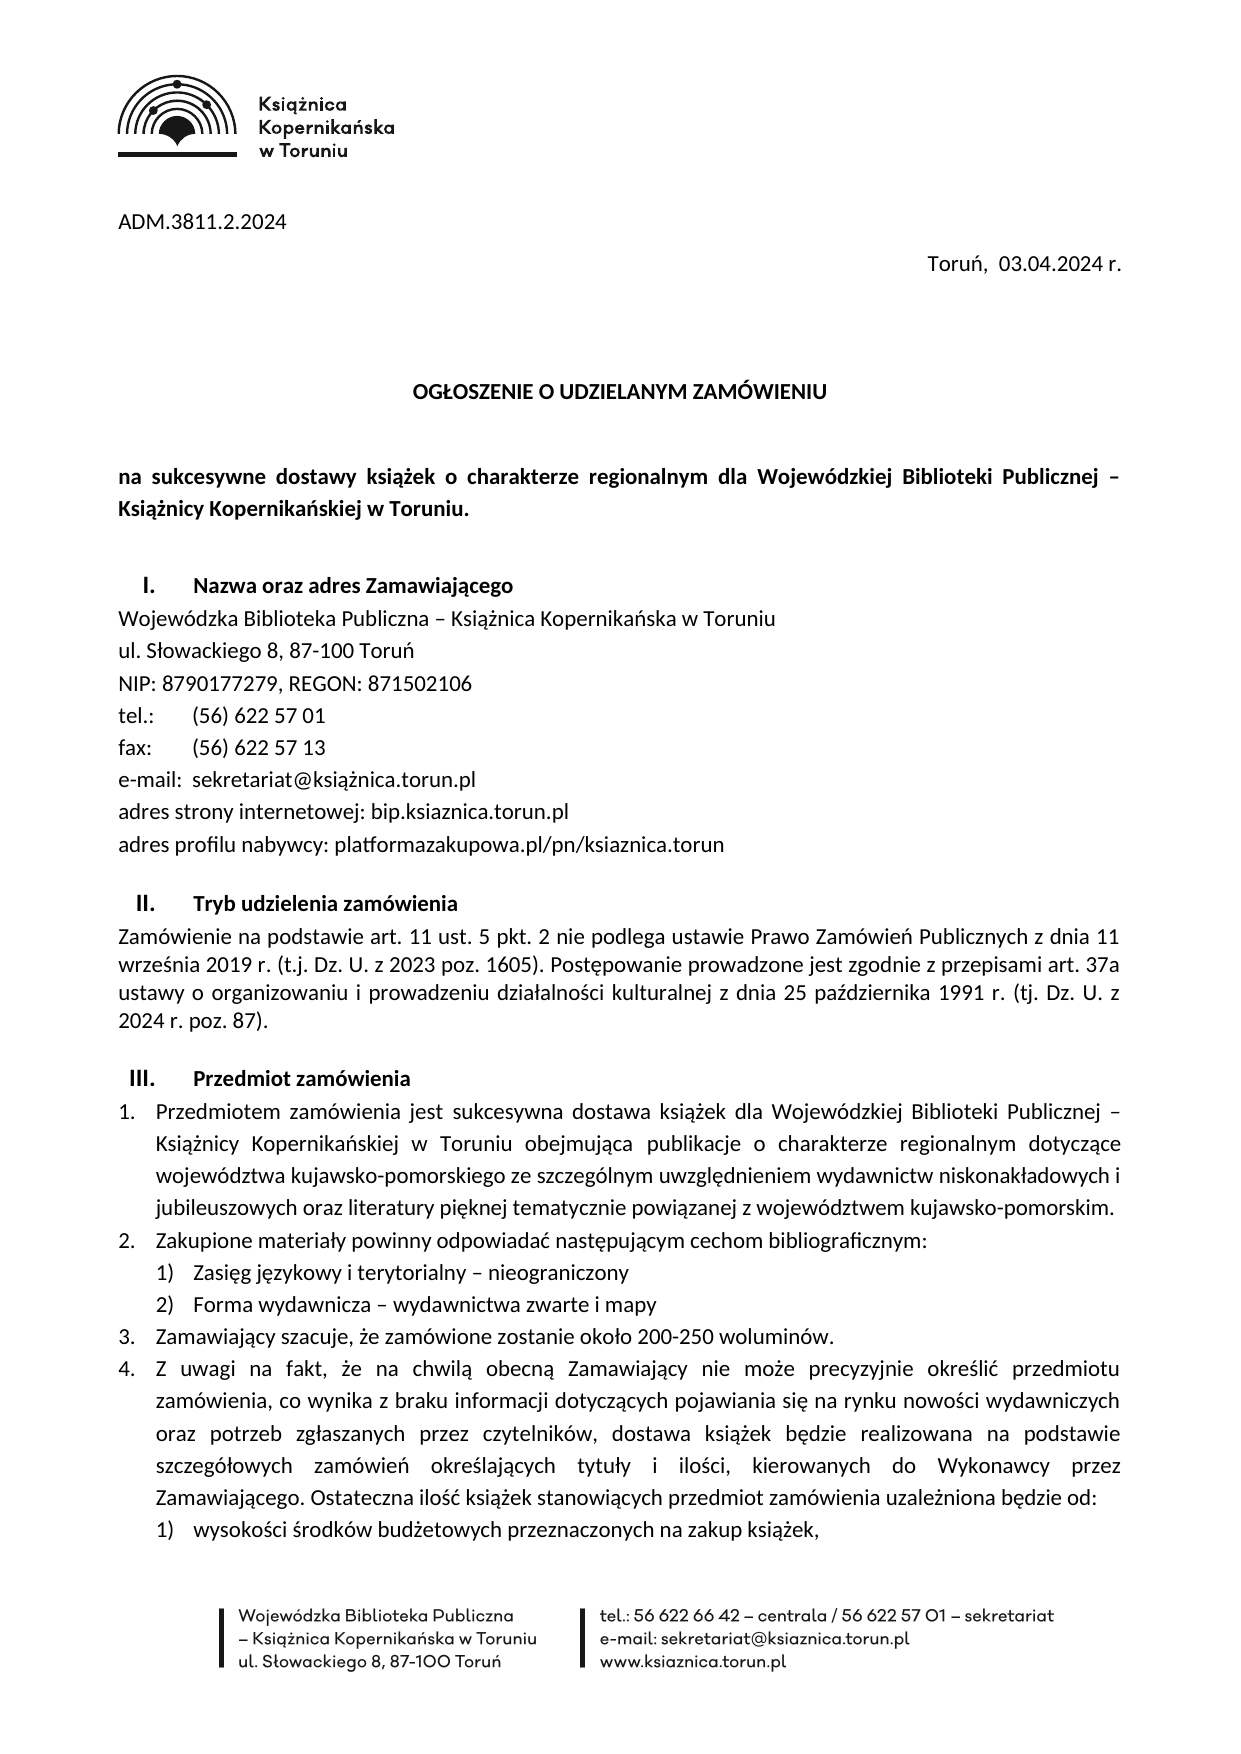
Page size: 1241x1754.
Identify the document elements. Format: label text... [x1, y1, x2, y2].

list Przedmiot zamówienia [156, 1062, 1122, 1092]
text fax: (56) 622 57 13 [118, 733, 1122, 761]
list Zamawiający szacuje, że zamówione zostanie około 200-250 woluminów. [118, 1322, 1122, 1350]
list Z uwagi na fakt, że na chwilą obecną Zamawiający nie może precyzyjnie określić przedmiotu zamówienia, co wynika z braku informacji dotyczących pojawiania się na rynku nowości wydawniczych oraz potrzeb zgłaszanych przez czytelników, dostawa książek będzie realizowana na podstawie szczegółowych zamówień określających tytuły i ilości, kierowanych do Wykonawcy przez Zamawiającego. Ostateczna ilość książek stanowiących przedmiot zamówienia uzależniona będzie od: [118, 1354, 1122, 1511]
list Tryb udzielenia zamówienia [156, 887, 1122, 917]
text OGŁOSZENIE O UDZIELANYM ZAMÓWIENIU [118, 377, 1122, 405]
text Zamówienie na podstawie art. 11 ust. 5 pkt. 2 nie podlega ustawie Prawo Zamówień Publicznych z dnia 11 września 2019 r. (t.j. Dz. U. z 2023 poz. 1605). Postępowanie prowadzone jest zgodnie z przepisami art. 37a ustawy o organizowaniu i prowadzeniu działalności kulturalnej z dnia 25 października 1991 r. (tj. Dz. U. z 2024 r. poz. 87). [118, 922, 1122, 1034]
list Forma wydawnicza – wydawnictwa zwarte i mapy [156, 1290, 1122, 1318]
text adres strony internetowej: bip.ksiaznica.torun.pl [118, 797, 1122, 826]
text adres profilu nabywcy: platformazakupowa.pl/pn/ksiaznica.torun [118, 830, 1122, 858]
list Nazwa oraz adres Zamawiającego [156, 569, 1122, 600]
text Wojewódzka Biblioteka Publiczna – Książnica Kopernikańska w Toruniu [118, 604, 1122, 632]
list wysokości środków budżetowych przeznaczonych na zakup książek, [156, 1515, 1122, 1543]
text Toruń, 03.04.2024 r. [118, 249, 1122, 277]
text ADM.3811.2.2024 [118, 207, 1122, 235]
text na sukcesywne dostawy książek o charakterze regionalnym dla Wojewódzkiej Biblioteki Publicznej – Książnicy Kopernikańskiej w Toruniu. [118, 462, 1122, 523]
text tel.: (56) 622 57 01 [118, 701, 1122, 729]
list Przedmiotem zamówienia jest sukcesywna dostawa książek dla Wojewódzkiej Biblioteki Publicznej – Książnicy Kopernikańskiej w Toruniu obejmująca publikacje o charakterze regionalnym dotyczące województwa kujawsko-pomorskiego ze szczególnym uwzględnieniem wydawnictw niskonakładowych i jubileuszowych oraz literatury pięknej tematycznie powiązanej z województwem kujawsko-pomorskim. [118, 1097, 1122, 1222]
list Zakupione materiały powinny odpowiadać następującym cechom bibliograficznym: [118, 1226, 1122, 1254]
list Zasięg językowy i terytorialny – nieograniczony [156, 1258, 1122, 1286]
text e-mail: sekretariat@książnica.torun.pl [118, 765, 1122, 793]
picture [218, 1607, 1054, 1672]
text NIP: 8790177279, REGON: 871502106 [118, 669, 1122, 697]
text ul. Słowackiego 8, 87-100 Toruń [118, 637, 1122, 664]
